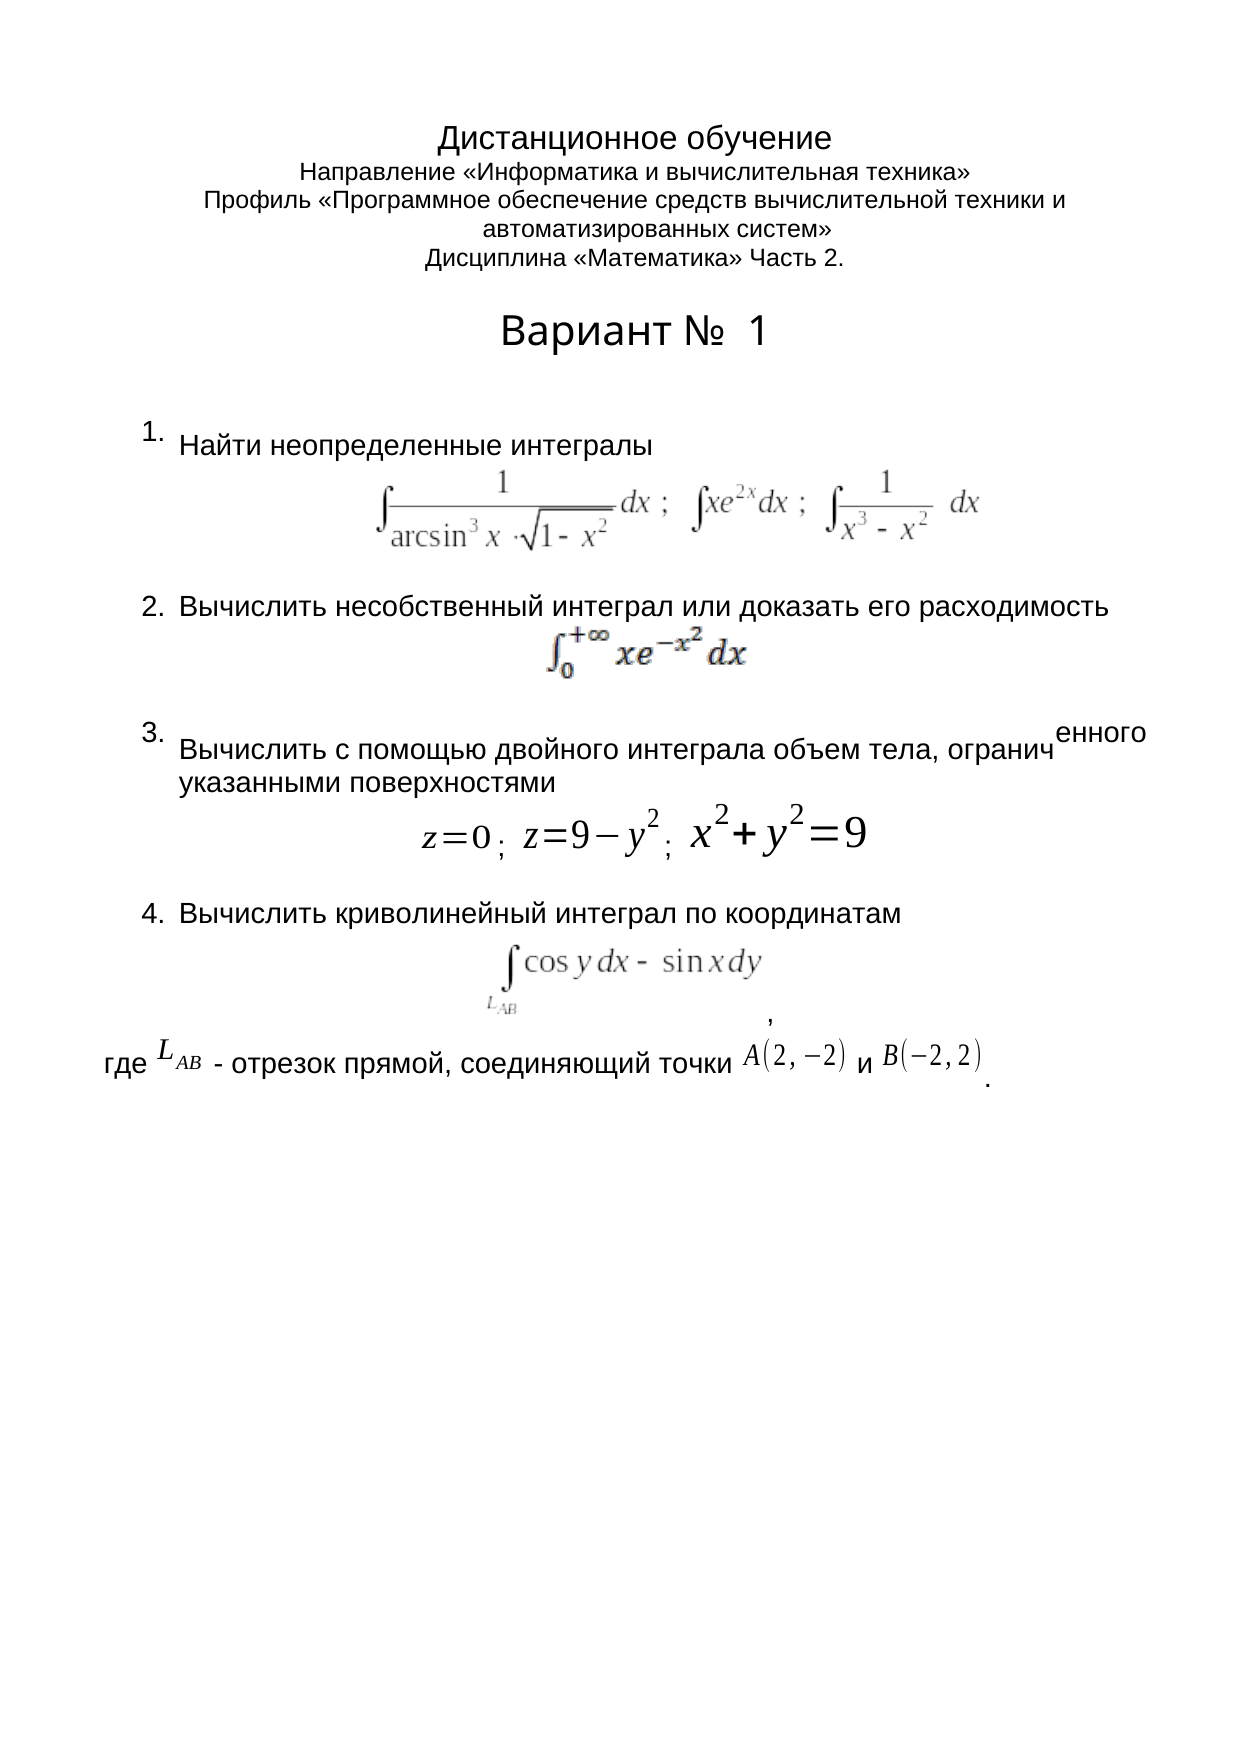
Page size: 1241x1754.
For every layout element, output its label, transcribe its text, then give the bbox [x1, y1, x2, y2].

list , [103, 934, 1152, 1028]
title Вычислить несобственный интеграл или доказать его расходимость [141, 589, 1152, 623]
list Вычислить криволинейный интеграл по координатам [141, 896, 1152, 929]
picture [545, 622, 748, 682]
list где - отрезок прямой, соединяющий точки и . [103, 1033, 1152, 1094]
title Найти неопределенные интегралы [141, 414, 1152, 462]
title ; ; [141, 799, 1152, 862]
text Направление «Информатика и вычислительная техника» [118, 157, 1152, 185]
text Дистанционное обучение [118, 118, 1152, 157]
text Дисциплина «Математика» Часть 2. [118, 243, 1152, 272]
text Профиль «Программное обеспечение средств вычислительной техники и автоматизированных систем» [118, 185, 1152, 243]
text Вариант № 1 [118, 300, 1152, 357]
title Вычислить с помощью двойного интеграла объем тела, ограниченного указанными поверхностями [141, 715, 1152, 799]
